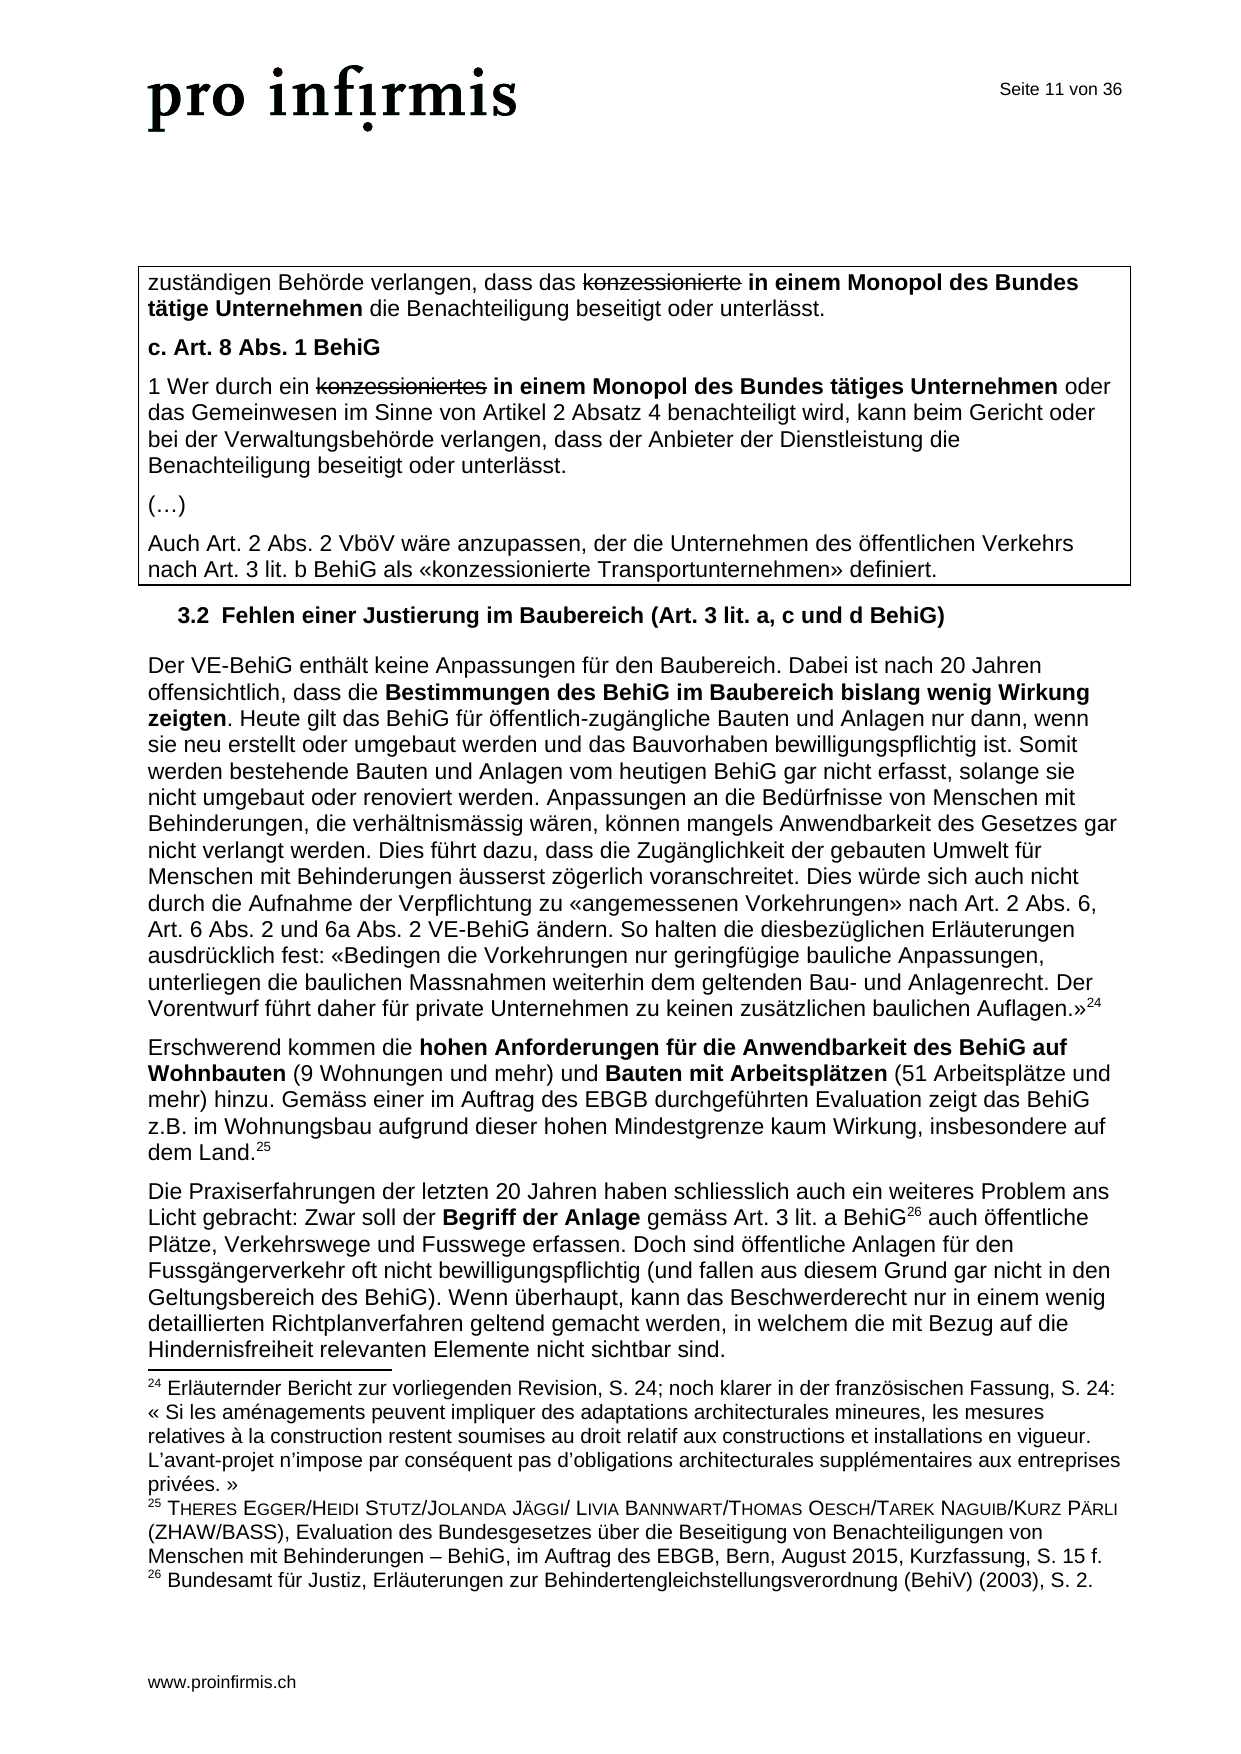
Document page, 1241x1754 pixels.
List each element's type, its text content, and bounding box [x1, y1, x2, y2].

text Der VE-BehiG enthält keine Anpassungen für den Baubereich. Dabei ist nach 20 Jahren offensichtlich, dass die Bestimmungen des BehiG im Baubereich bislang wenig Wirkung zeigten. Heute gilt das BehiG für öffentlich-zugängliche Bauten und Anlagen nur dann, wenn sie neu erstellt oder umgebaut werden und das Bauvorhaben bewilligungspflichtig ist. Somit werden bestehende Bauten und Anlagen vom heutigen BehiG gar nicht erfasst, solange sie nicht umgebaut oder renoviert werden. Anpassungen an die Bedürfnisse von Menschen mit Behinderungen, die verhältnismässig wären, können mangels Anwendbarkeit des Gesetzes gar nicht verlangt werden. Dies führt dazu, dass die Zugänglichkeit der gebauten Umwelt für Menschen mit Behinderungen äusserst zögerlich voranschreitet. Dies würde sich auch nicht durch die Aufnahme der Verpflichtung zu «angemessenen Vorkehrungen» nach Art. 2 Abs. 6, Art. 6 Abs. 2 und 6a Abs. 2 VE-BehiG ändern. So halten die diesbezüglichen Erläuterungen ausdrücklich fest: «Bedingen die Vorkehrungen nur geringfügige bauliche Anpassungen, unterliegen die baulichen Massnahmen weiterhin dem geltenden Bau- und Anlagenrecht. Der Vorentwurf führt daher für private Unternehmen zu keinen zusätzlichen baulichen Auflagen.» [148, 652, 1122, 1021]
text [139, 267, 1130, 322]
text Erschwerend kommen die hohen Anforderungen für die Anwendbarkeit des BehiG auf Wohnbauten (9 Wohnungen und mehr) und Bauten mit Arbeitsplätzen (51 Arbeitsplätze und mehr) hinzu. Gemäss einer im Auftrag des EBGB durchgeführten Evaluation zeigt das BehiG z.B. im Wohnungsbau aufgrund dieser hohen Mindestgrenze kaum Wirkung, insbesondere auf dem Land. [148, 1034, 1122, 1166]
text (…) [139, 488, 1130, 517]
text Auch Art. 2 Abs. 2 VböV wäre anzupassen, der die Unternehmen des öffentlichen Verkehrs nach Art. 3 lit. b BehiG als «konzessionierte Transportunternehmen» definiert. [139, 527, 1130, 584]
text c. Art. 8 Abs. 1 BehiG [139, 331, 1130, 361]
subtitle Fehlen einer Justierung im Baubereich (Art. 3 lit. a, c und d BehiG) [177, 598, 1122, 629]
text 1 Wer durch ein konzessioniertes in einem Monopol des Bundes tätiges Unternehmen oder das Gemeinwesen im Sinne von Artikel 2 Absatz 4 benachteiligt wird, kann beim Gericht oder bei der Verwaltungsbehörde verlangen, dass der Anbieter der Dienstleistung die Benachteiligung beseitigt oder unterlässt. [139, 370, 1130, 478]
text Die Praxiserfahrungen der letzten 20 Jahren haben schliesslich auch ein weiteres Problem ans Licht gebracht: Zwar soll der Begriff der Anlage gemäss Art. 3 lit. a BehiG auch öffentliche Plätze, Verkehrswege und Fusswege erfassen. Doch sind öffentliche Anlagen für den Fussgängerverkehr oft nicht bewilligungspflichtig (und fallen aus diesem Grund gar nicht in den Geltungsbereich des BehiG). Wenn überhaupt, kann das Beschwerderecht nur in einem wenig detaillierten Richtplanverfahren geltend gemacht werden, in welchem die mit Bezug auf die Hindernisfreiheit relevanten Elemente nicht sichtbar sind. [148, 1178, 1122, 1362]
